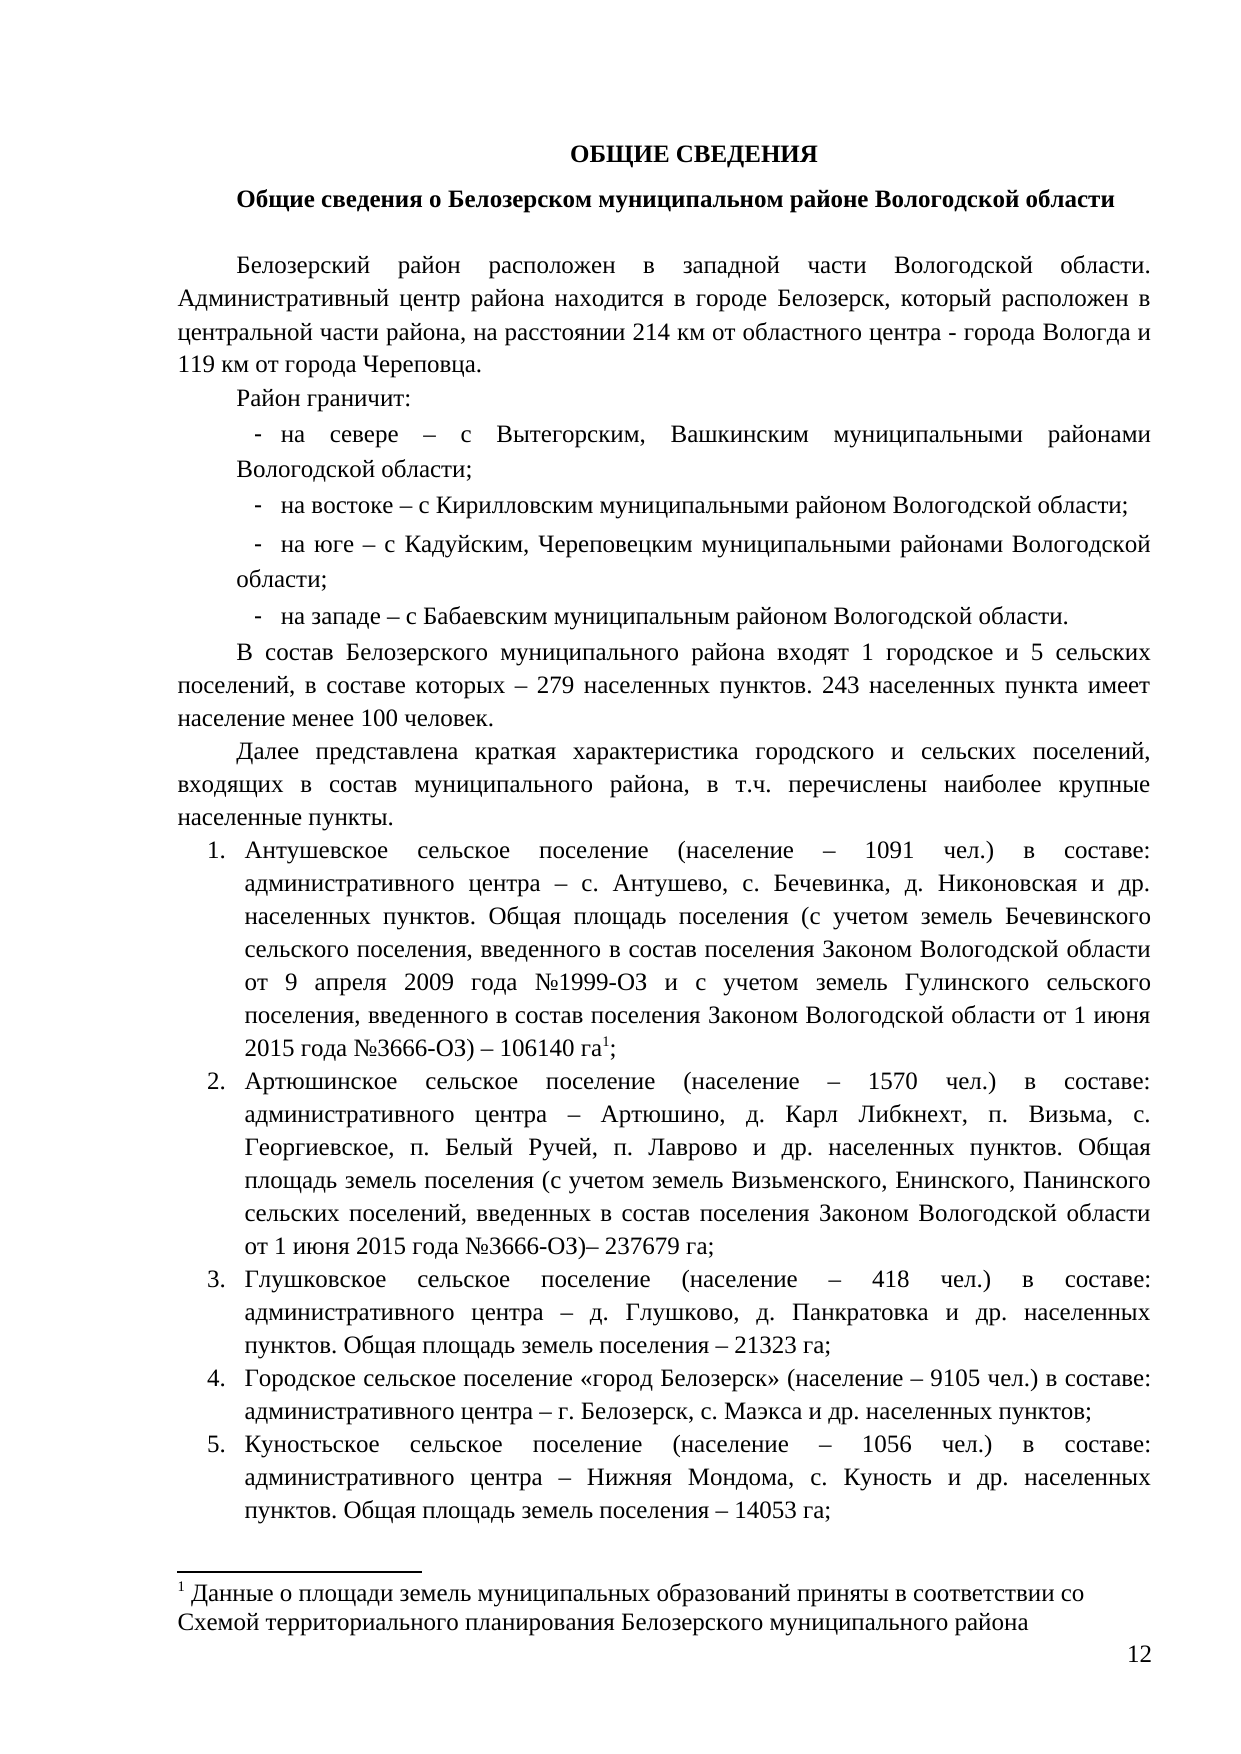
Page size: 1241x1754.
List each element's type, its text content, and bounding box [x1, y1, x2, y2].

list Артюшинское сельское поселение (население – 1570 чел.) в составе: административного центра – Артюшино, д. Карл Либкнехт, п. Визьма, с. Георгиевское, п. Белый Ручей, п. Лаврово и др. населенных пунктов. Общая площадь земель поселения (с учетом земель Визьменского, Енинского, Панинского сельских поселений, введенных в состав поселения Законом Вологодской области от 1 июня 2015 года №3666-ОЗ)– 237679 га; [207, 1066, 1152, 1260]
list Антушевское сельское поселение (население – 1091 чел.) в составе: административного центра – с. Антушево, с. Бечевинка, д. Никоновская и др. населенных пунктов. Общая площадь поселения (с учетом земель Бечевинского сельского поселения, введенного в состав поселения Законом Вологодской области от 9 апреля 2009 года №1999-ОЗ и с учетом земель Гулинского сельского поселения, введенного в состав поселения Законом Вологодской области от 1 июня 2015 года №3666-ОЗ) – 106140 га; [207, 835, 1152, 1062]
text Район граничит: [177, 383, 1152, 411]
text Общие сведения о Белозерском муниципальном районе Вологодской области [177, 184, 1152, 213]
list Городское сельское поселение «город Белозерск» (население – 9105 чел.) в составе: административного центра – г. Белозерск, с. Маэкса и др. населенных пунктов; [207, 1363, 1152, 1425]
text на востоке – с Кирилловским муниципальными районом Вологодской области; [236, 487, 1152, 521]
subtitle ОБЩИЕ СВЕДЕНИЯ [177, 139, 1152, 168]
text Далее представлена краткая характеристика городского и сельских поселений, входящих в состав муниципального района, в т.ч. перечислены наиболее крупные населенные пункты. [177, 736, 1152, 831]
list Куностьское сельское поселение (население – 1056 чел.) в составе: административного центра – Нижняя Мондома, с. Куность и др. населенных пунктов. Общая площадь земель поселения – 14053 га; [207, 1429, 1152, 1524]
text на юге – с Кадуйским, Череповецким муниципальными районами Вологодской области; [236, 526, 1152, 593]
text В состав Белозерского муниципального района входят 1 городское и 5 сельских поселений, в составе которых – 279 населенных пунктов. 243 населенных пункта имеет население менее 100 человек. [177, 637, 1152, 731]
text Белозерский район расположен в западной части Вологодской области. Административный центр района находится в городе Белозерск, который расположен в центральной части района, на расстоянии 214 км от областного центра - города Вологда и 119 км от города Череповца. [177, 251, 1152, 378]
list Глушковское сельское поселение (население – 418 чел.) в составе: административного центра – д. Глушково, д. Панкратовка и др. населенных пунктов. Общая площадь земель поселения – 21323 га; [207, 1264, 1152, 1359]
text на западе – с Бабаевским муниципальным районом Вологодской области. [236, 597, 1152, 632]
text на севере – с Вытегорским, Вашкинским муниципальными районами Вологодской области; [236, 416, 1152, 483]
